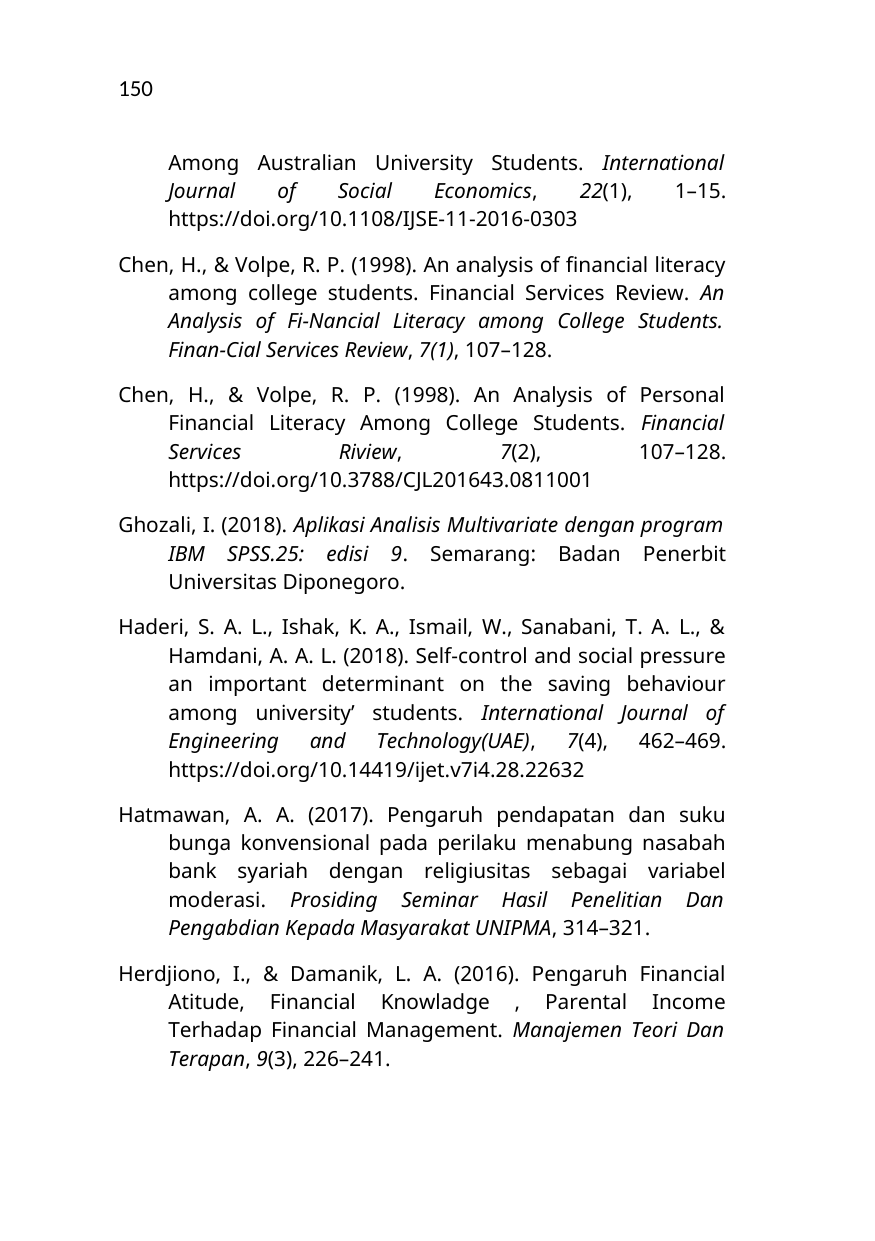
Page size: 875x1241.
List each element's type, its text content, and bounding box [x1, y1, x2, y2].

text Chen, H., & Volpe, R. P. (1998). An analysis of financial literacy among college students. Financial Services Review. An Analysis of Fi-Nancial Literacy among College Students. Finan-Cial Services Review, 7(1), 107–128. [118, 250, 726, 363]
text Herdjiono, I., & Damanik, L. A. (2016). Pengaruh Financial Atitude, Financial Knowladge , Parental Income Terhadap Financial Management. Manajemen Teori Dan Terapan, 9(3), 226–241. [118, 959, 726, 1072]
text Chen, H., & Volpe, R. P. (1998). An Analysis of Personal Financial Literacy Among College Students. Financial Services Riview, 7(2), 107–128. https://doi.org/10.3788/CJL201643.0811001 [118, 380, 726, 494]
text Ghozali, I. (2018). Aplikasi Analisis Multivariate dengan program IBM SPSS.25: edisi 9. Semarang: Badan Penerbit Universitas Diponegoro. [118, 511, 726, 596]
text Hatmawan, A. A. (2017). Pengaruh pendapatan dan suku bunga konvensional pada perilaku menabung nasabah bank syariah dengan religiusitas sebagai variabel moderasi. Prosiding Seminar Hasil Penelitian Dan Pengabdian Kepada Masyarakat UNIPMA, 314–321. [118, 800, 726, 942]
text Haderi, S. A. L., Ishak, K. A., Ismail, W., Sanabani, T. A. L., & Hamdani, A. A. L. (2018). Self-control and social pressure an important determinant on the saving behaviour among university’ students. International Journal of Engineering and Technology(UAE), 7(4), 462–469. https://doi.org/10.14419/ijet.v7i4.28.22632 [118, 612, 726, 783]
